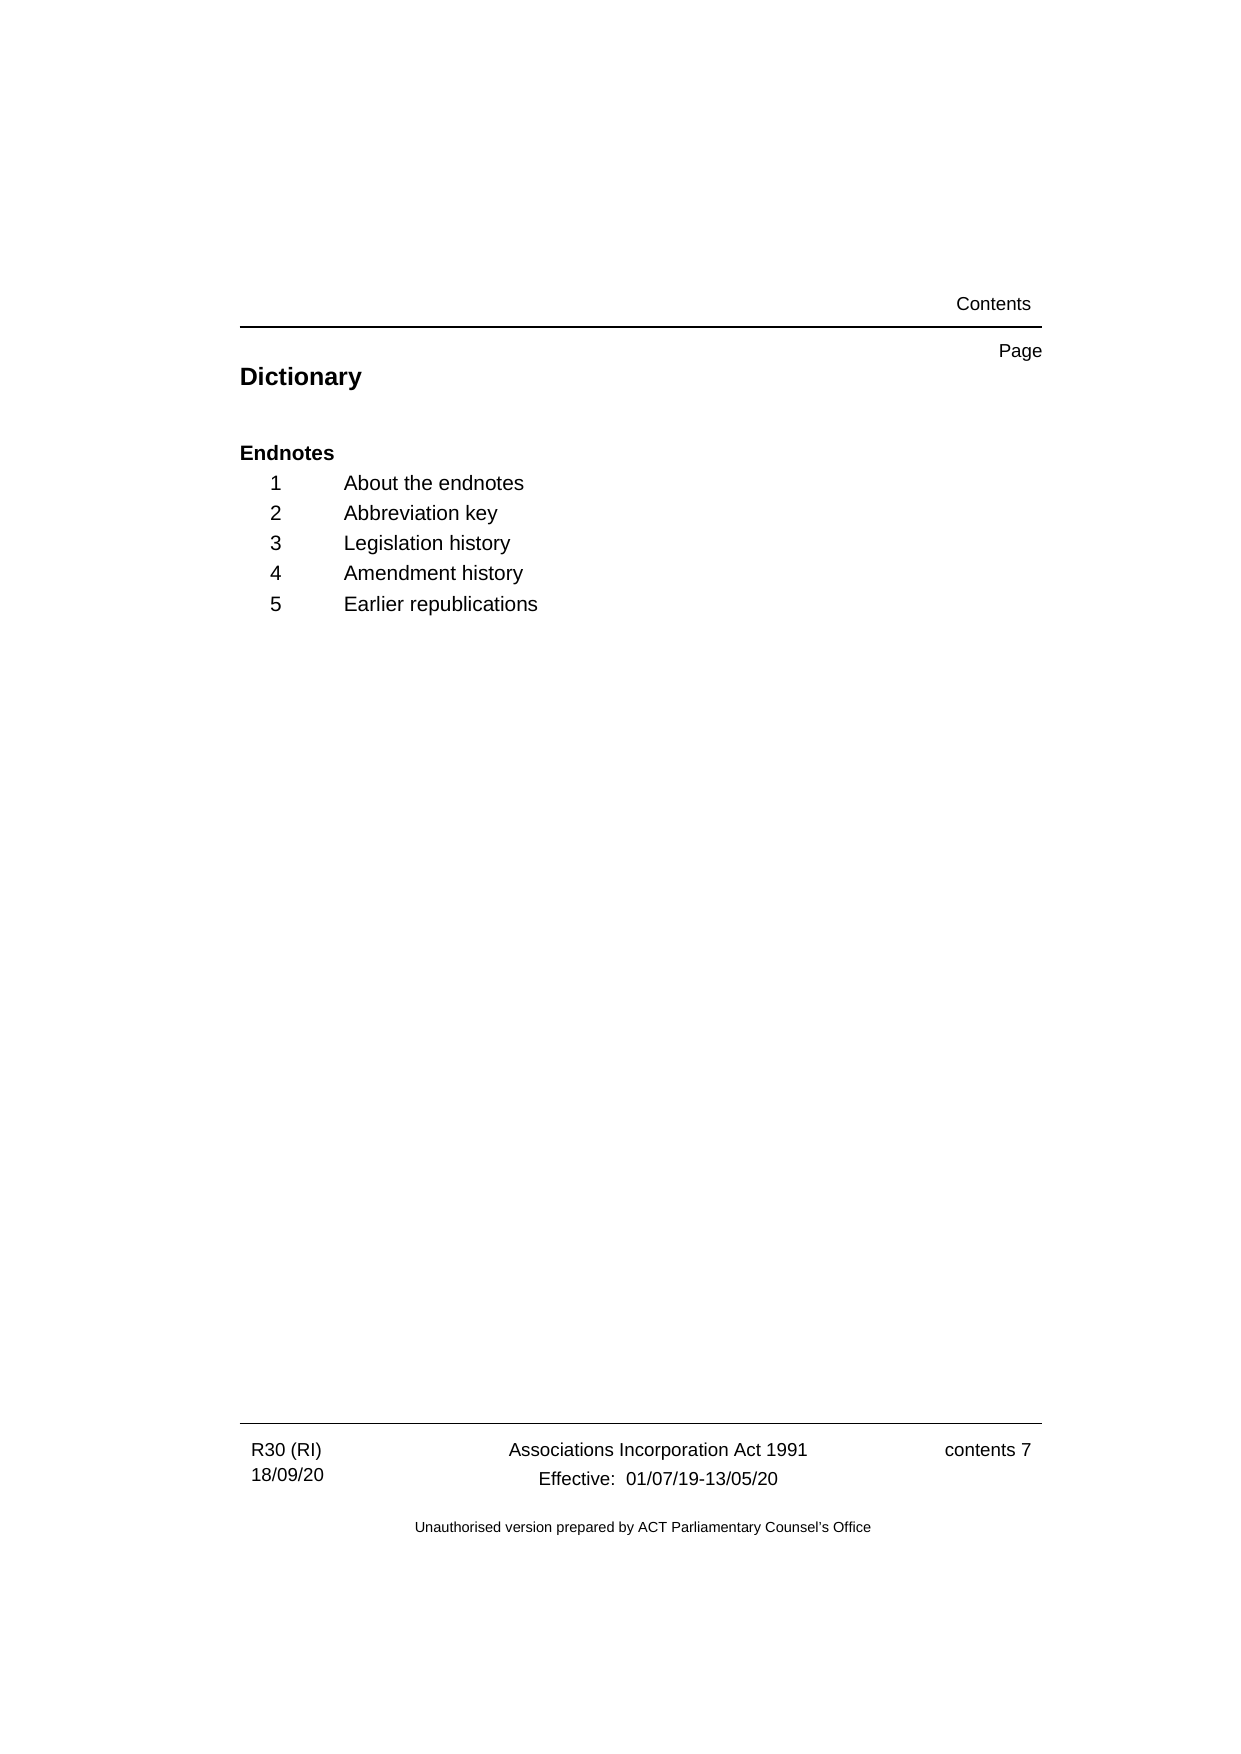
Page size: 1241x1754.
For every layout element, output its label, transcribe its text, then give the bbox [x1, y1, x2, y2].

text 3 Legislation history 119 [239, 531, 996, 555]
text 5 Earlier republications 136 [239, 591, 996, 615]
text 4 Amendment history 125 [239, 561, 996, 585]
text Endnotes 118 [239, 440, 996, 464]
text Dictionary 113 [239, 362, 996, 390]
text 2 Abbreviation key 118 [239, 501, 996, 525]
text 1 About the endnotes 118 [239, 471, 996, 494]
